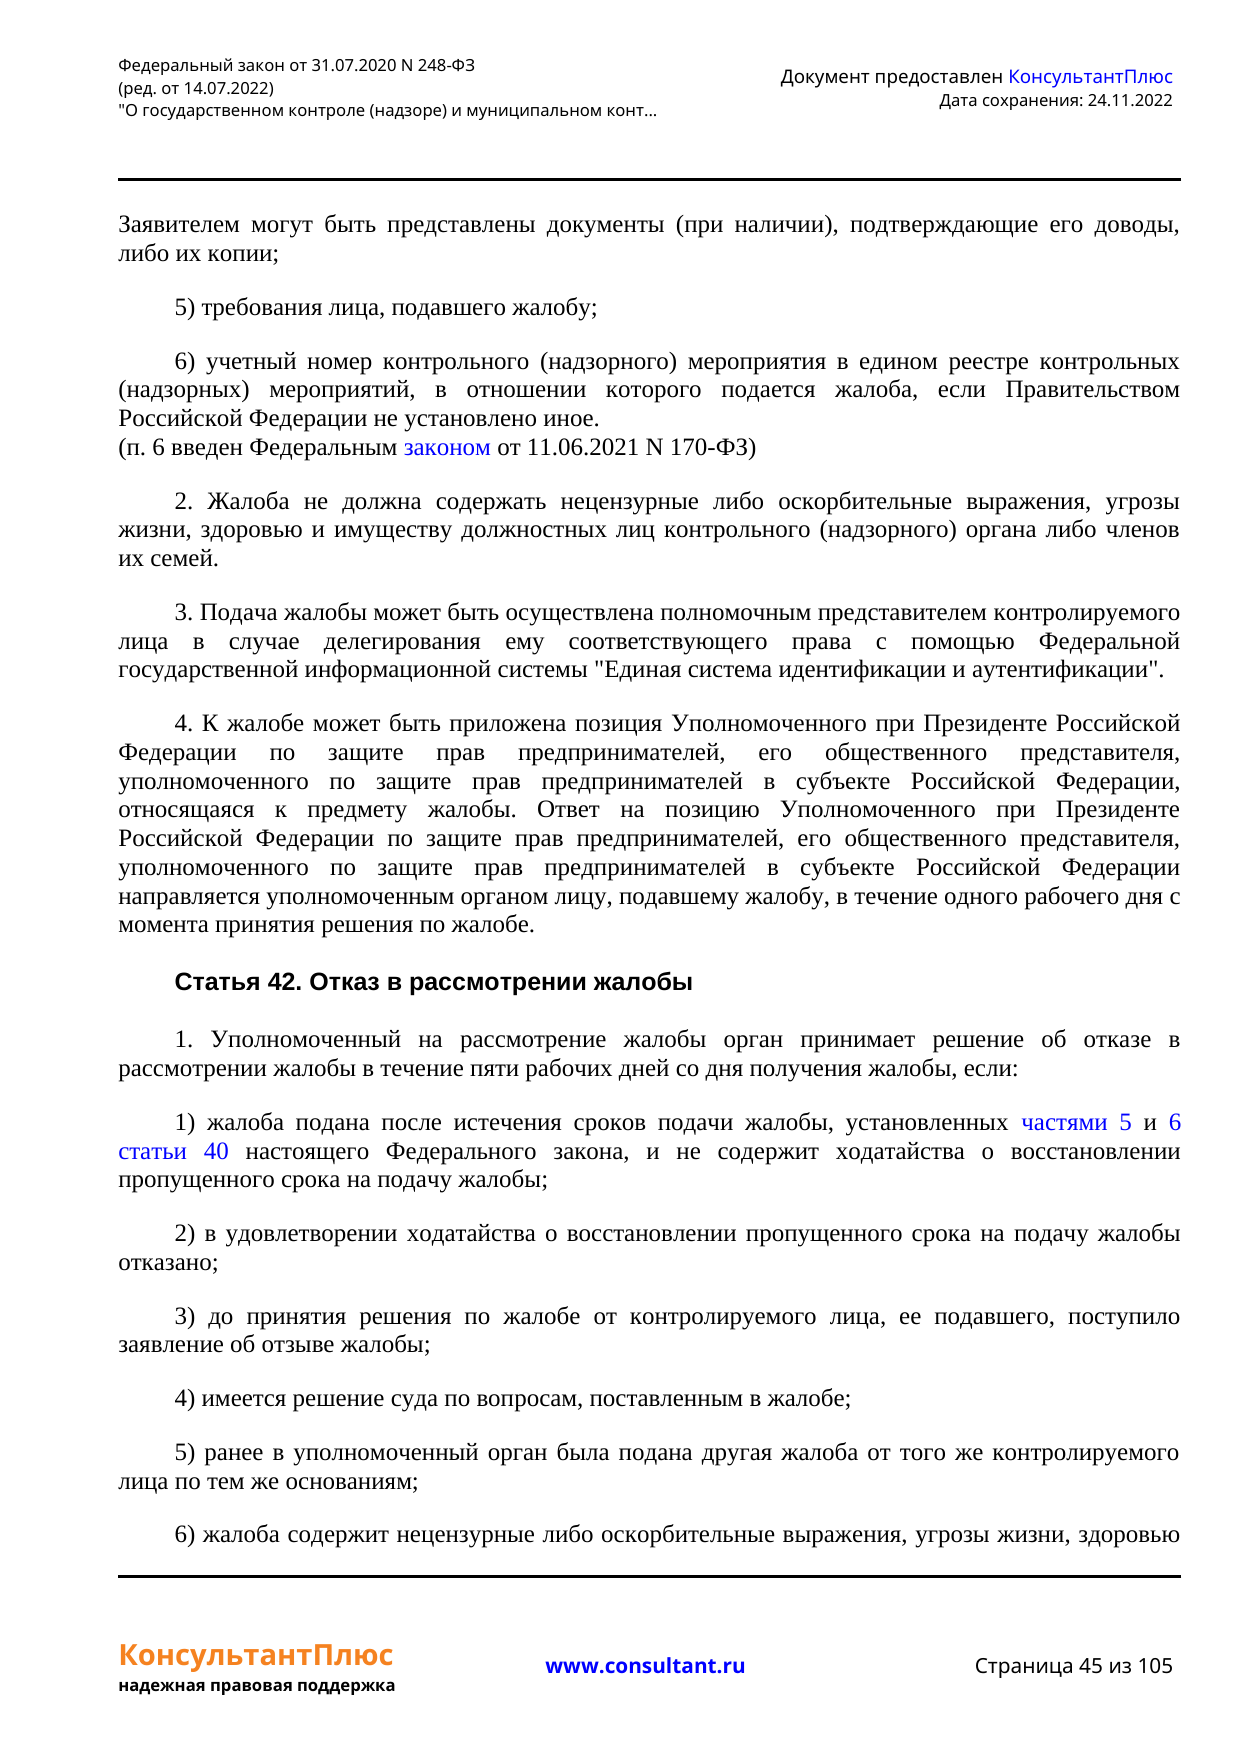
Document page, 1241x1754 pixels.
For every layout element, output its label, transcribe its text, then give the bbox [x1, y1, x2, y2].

text 1. Уполномоченный на рассмотрение жалобы орган принимает решение об отказе в рассмотрении жалобы в течение пяти рабочих дней со дня получения жалобы, если: [118, 1024, 1181, 1082]
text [118, 1519, 1181, 1548]
text 1) жалоба подана после истечения сроков подачи жалобы, установленных частями 5 и 6 статьи 40 настоящего Федерального закона, и не содержит ходатайства о восстановлении пропущенного срока на подачу жалобы; [118, 1107, 1181, 1193]
text 4. К жалобе может быть приложена позиция Уполномоченного при Президенте Российской Федерации по защите прав предпринимателей, его общественного представителя, уполномоченного по защите прав предпринимателей в субъекте Российской Федерации, относящаяся к предмету жалобы. Ответ на позицию Уполномоченного при Президенте Российской Федерации по защите прав предпринимателей, его общественного представителя, уполномоченного по защите прав предпринимателей в субъекте Российской Федерации направляется уполномоченным органом лицу, подавшему жалобу, в течение одного рабочего дня с момента принятия решения по жалобе. [118, 708, 1181, 938]
text 2) в удовлетворении ходатайства о восстановлении пропущенного срока на подачу жалобы отказано; [118, 1218, 1181, 1276]
text 4) имеется решение суда по вопросам, поставленным в жалобе; [118, 1383, 1181, 1412]
text 5) ранее в уполномоченный орган была подана другая жалоба от того же контролируемого лица по тем же основаниям; [118, 1437, 1181, 1494]
text 3. Подача жалобы может быть осуществлена полномочным представителем контролируемого лица в случае делегирования ему соответствующего права с помощью Федеральной государственной информационной системы "Единая система идентификации и аутентификации". [118, 597, 1181, 683]
text 3) до принятия решения по жалобе от контролируемого лица, ее подавшего, поступило заявление об отзыве жалобы; [118, 1301, 1181, 1358]
text 5) требования лица, подавшего жалобу; [118, 292, 1181, 321]
text 2. Жалоба не должна содержать нецензурные либо оскорбительные выражения, угрозы жизни, здоровью и имуществу должностных лиц контрольного (надзорного) органа либо членов их семей. [118, 486, 1181, 572]
text 6) учетный номер контрольного (надзорного) мероприятия в едином реестре контрольных (надзорных) мероприятий, в отношении которого подается жалоба, если Правительством Российской Федерации не установлено иное. [118, 346, 1181, 432]
title Статья 42. Отказ в рассмотрении жалобы [118, 967, 1181, 996]
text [118, 209, 1181, 267]
text (п. 6 введен Федеральным законом от 11.06.2021 N 170-ФЗ) [118, 432, 1181, 461]
